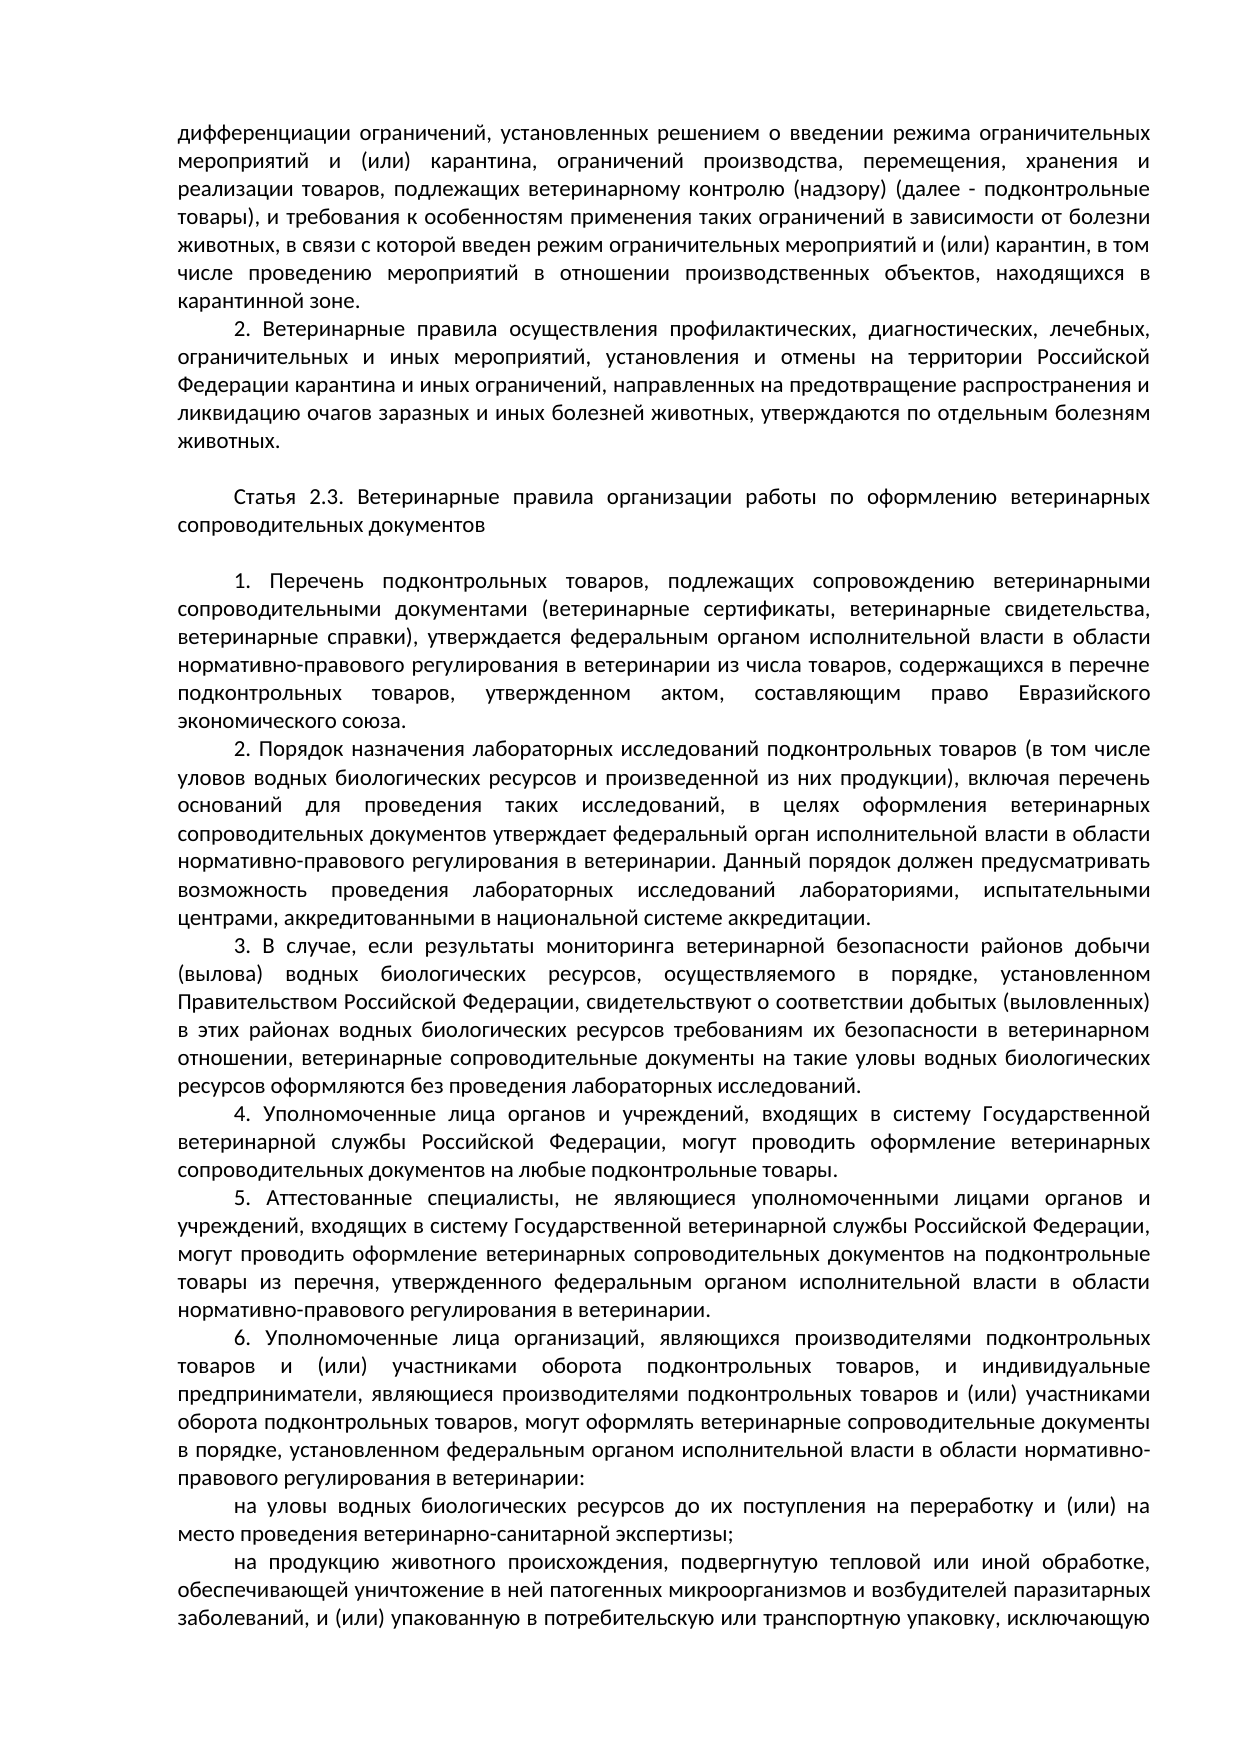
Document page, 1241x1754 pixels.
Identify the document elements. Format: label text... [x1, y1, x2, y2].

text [177, 118, 1152, 314]
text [177, 1547, 1152, 1631]
text 4. Уполномоченные лица органов и учреждений, входящих в систему Государственной ветеринарной службы Российской Федерации, могут проводить оформление ветеринарных сопроводительных документов на любые подконтрольные товары. [177, 1099, 1152, 1183]
text Статья 2.3. Ветеринарные правила организации работы по оформлению ветеринарных сопроводительных документов [177, 482, 1152, 538]
text 5. Аттестованные специалисты, не являющиеся уполномоченными лицами органов и учреждений, входящих в систему Государственной ветеринарной службы Российской Федерации, могут проводить оформление ветеринарных сопроводительных документов на подконтрольные товары из перечня, утвержденного федеральным органом исполнительной власти в области нормативно-правового регулирования в ветеринарии. [177, 1183, 1152, 1323]
text 6. Уполномоченные лица организаций, являющихся производителями подконтрольных товаров и (или) участниками оборота подконтрольных товаров, и индивидуальные предприниматели, являющиеся производителями подконтрольных товаров и (или) участниками оборота подконтрольных товаров, могут оформлять ветеринарные сопроводительные документы в порядке, установленном федеральным органом исполнительной власти в области нормативно-правового регулирования в ветеринарии: [177, 1323, 1152, 1491]
text 1. Перечень подконтрольных товаров, подлежащих сопровождению ветеринарными сопроводительными документами (ветеринарные сертификаты, ветеринарные свидетельства, ветеринарные справки), утверждается федеральным органом исполнительной власти в области нормативно-правового регулирования в ветеринарии из числа товаров, содержащихся в перечне подконтрольных товаров, утвержденном актом, составляющим право Евразийского экономического союза. [177, 566, 1152, 734]
text на уловы водных биологических ресурсов до их поступления на переработку и (или) на место проведения ветеринарно-санитарной экспертизы; [177, 1491, 1152, 1547]
text 2. Ветеринарные правила осуществления профилактических, диагностических, лечебных, ограничительных и иных мероприятий, установления и отмены на территории Российской Федерации карантина и иных ограничений, направленных на предотвращение распространения и ликвидацию очагов заразных и иных болезней животных, утверждаются по отдельным болезням животных. [177, 314, 1152, 454]
text 3. В случае, если результаты мониторинга ветеринарной безопасности районов добычи (вылова) водных биологических ресурсов, осуществляемого в порядке, установленном Правительством Российской Федерации, свидетельствуют о соответствии добытых (выловленных) в этих районах водных биологических ресурсов требованиям их безопасности в ветеринарном отношении, ветеринарные сопроводительные документы на такие уловы водных биологических ресурсов оформляются без проведения лабораторных исследований. [177, 931, 1152, 1099]
text 2. Порядок назначения лабораторных исследований подконтрольных товаров (в том числе уловов водных биологических ресурсов и произведенной из них продукции), включая перечень оснований для проведения таких исследований, в целях оформления ветеринарных сопроводительных документов утверждает федеральный орган исполнительной власти в области нормативно-правового регулирования в ветеринарии. Данный порядок должен предусматривать возможность проведения лабораторных исследований лабораториями, испытательными центрами, аккредитованными в национальной системе аккредитации. [177, 734, 1152, 931]
